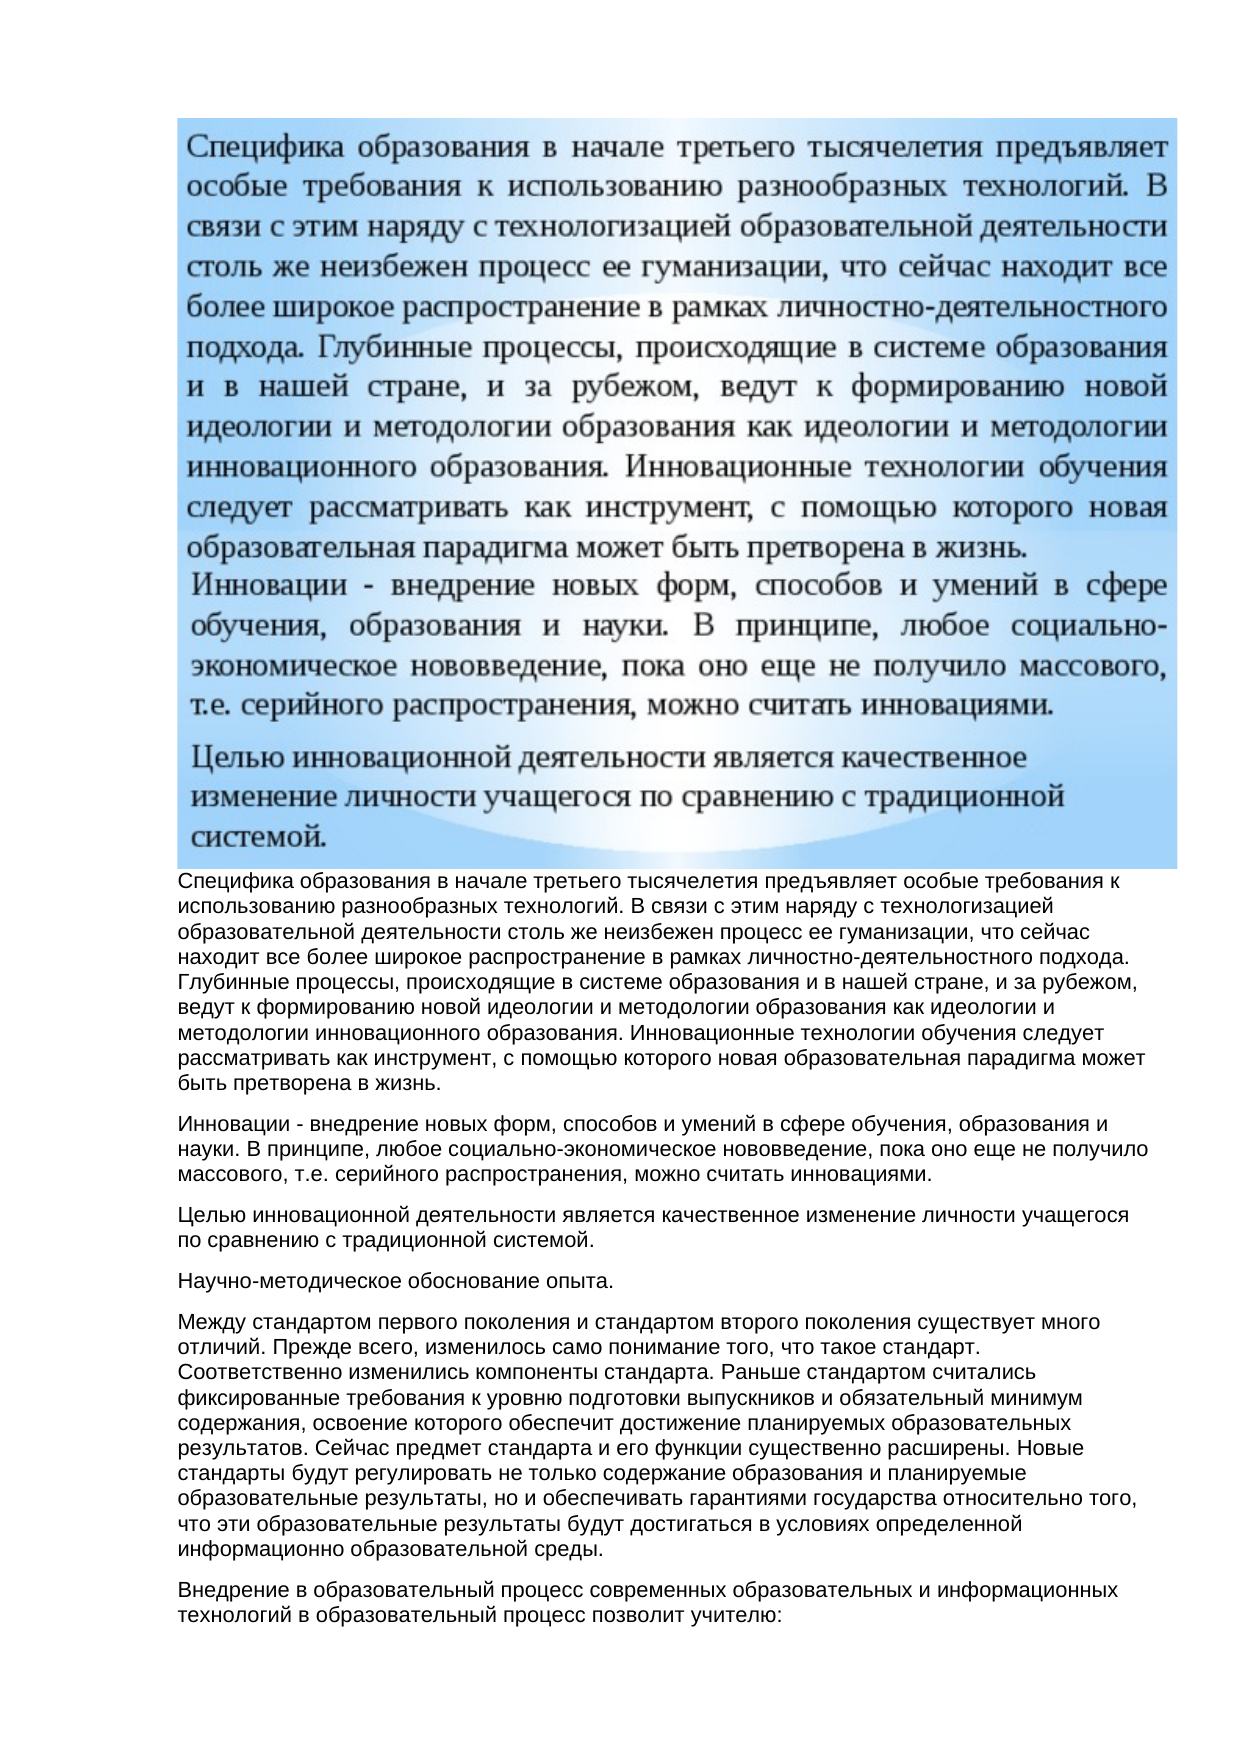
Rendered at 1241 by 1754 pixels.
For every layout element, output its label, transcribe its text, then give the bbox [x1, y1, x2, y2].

text Внедрение в образовательный процесс современных образовательных и информационных технологий в образовательный процесс позволит учителю: [177, 1576, 1152, 1627]
text Инновации - внедрение новых форм, способов и умений в сфере обучения, образования и науки. В принципе, любое социально-экономическое нововведение, пока оно еще не получило массового, т.е. серийного распространения, можно считать инновациями. [177, 1111, 1152, 1186]
picture [177, 118, 1178, 869]
text Научно-методическое обоснование опыта. [177, 1268, 1152, 1293]
text Целью инновационной деятельности является качественное изменение личности учащегося по сравнению с традиционной системой. [177, 1202, 1152, 1252]
text Между стандартом первого поколения и стандартом второго поколения существует много отличий. Прежде всего, изменилось само понимание того, что такое стандарт. Соответственно изменились компоненты стандарта. Раньше стандартом считались фиксированные требования к уровню подготовки выпускников и обязательный минимум содержания, освоение которого обеспечит достижение планируемых образовательных результатов. Сейчас предмет стандарта и его функции существенно расширены. Новые стандарты будут регулировать не только содержание образования и планируемые образовательные результаты, но и обеспечивать гарантиями государства относительно того, что эти образовательные результаты будут достигаться в условиях определенной информационно образовательной среды. [177, 1309, 1152, 1561]
text Специфика образования в начале третьего тысячелетия предъявляет особые требования к использованию разнообразных технологий. В связи с этим наряду с технологизацией образовательной деятельности столь же неизбежен процесс ее гуманизации, что сейчас находит все более широкое распространение в рамках личностно-деятельностного подхода. Глубинные процессы, происходящие в системе образования и в нашей стране, и за рубежом, ведут к формированию новой идеологии и методологии образования как идеологии и методологии инновационного образования. Инновационные технологии обучения следует рассматривать как инструмент, с помощью которого новая образовательная парадигма может быть претворена в жизнь. [177, 869, 1152, 1095]
